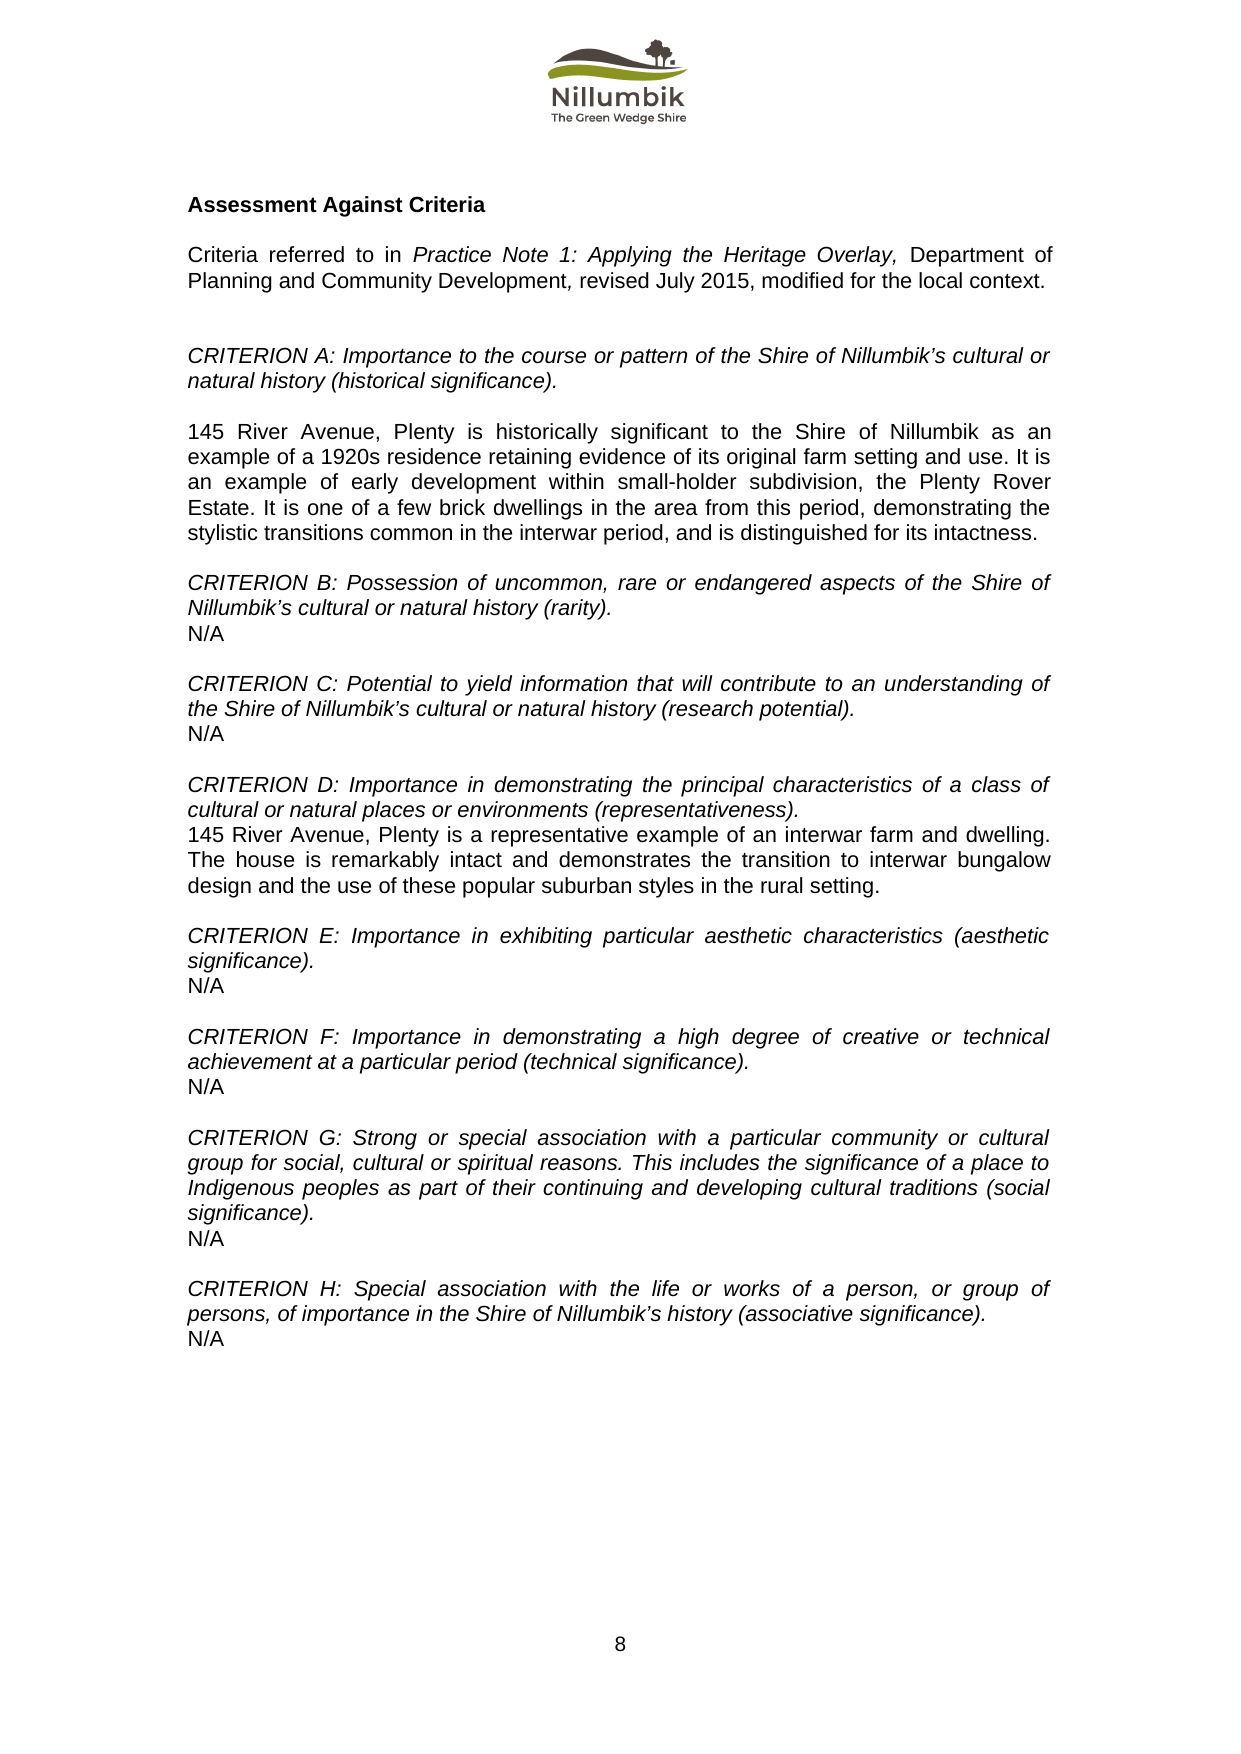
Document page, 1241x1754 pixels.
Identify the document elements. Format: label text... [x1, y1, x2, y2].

text Assessment Against Criteria [187, 192, 1053, 217]
text CRITERION B: Possession of uncommon, rare or endangered aspects of the Shire of Nillumbik’s cultural or natural history (rarity). [187, 570, 1053, 621]
text CRITERION H: Special association with the life or works of a person, or group of persons, of importance in the Shire of Nillumbik’s history (associative significance). [187, 1276, 1053, 1326]
text CRITERION G: Strong or special association with a particular community or cultural group for social, cultural or spiritual reasons. This includes the significance of a place to Indigenous peoples as part of their continuing and developing cultural traditions (social significance). [187, 1125, 1053, 1226]
text CRITERION C: Potential to yield information that will contribute to an understanding of the Shire of Nillumbik’s cultural or natural history (research potential). [187, 671, 1053, 721]
text CRITERION D: Importance in demonstrating the principal characteristics of a class of cultural or natural places or environments (representativeness). [187, 772, 1053, 822]
text N/A [187, 973, 1053, 999]
text 145 River Avenue, Plenty is historically significant to the Shire of Nillumbik as an example of a 1920s residence retaining evidence of its original farm setting and use. It is an example of early development within small-holder subdivision, the Plenty Rover Estate. It is one of a few brick dwellings in the area from this period, demonstrating the stylistic transitions common in the interwar period, and is distinguished for its intactness. [187, 419, 1053, 545]
text 145 River Avenue, Plenty is a representative example of an interwar farm and dwelling. The house is remarkably intact and demonstrates the transition to interwar bungalow design and the use of these popular suburban styles in the rural setting. [187, 822, 1053, 898]
text N/A [187, 721, 1053, 747]
text CRITERION E: Importance in exhibiting particular aesthetic characteristics (aesthetic significance). [187, 923, 1053, 973]
picture [526, 29, 715, 146]
text N/A [187, 1226, 1053, 1251]
text N/A [187, 1074, 1053, 1099]
text N/A [187, 1326, 1053, 1352]
text CRITERION F: Importance in demonstrating a high degree of creative or technical achievement at a particular period (technical significance). [187, 1024, 1053, 1074]
text Criteria referred to in Practice Note 1: Applying the Heritage Overlay, Department of Planning and Community Development, revised July 2015, modified for the local context. [187, 242, 1053, 293]
text CRITERION A: Importance to the course or pattern of the Shire of Nillumbik’s cultural or natural history (historical significance). [187, 343, 1053, 394]
text N/A [187, 621, 1053, 646]
